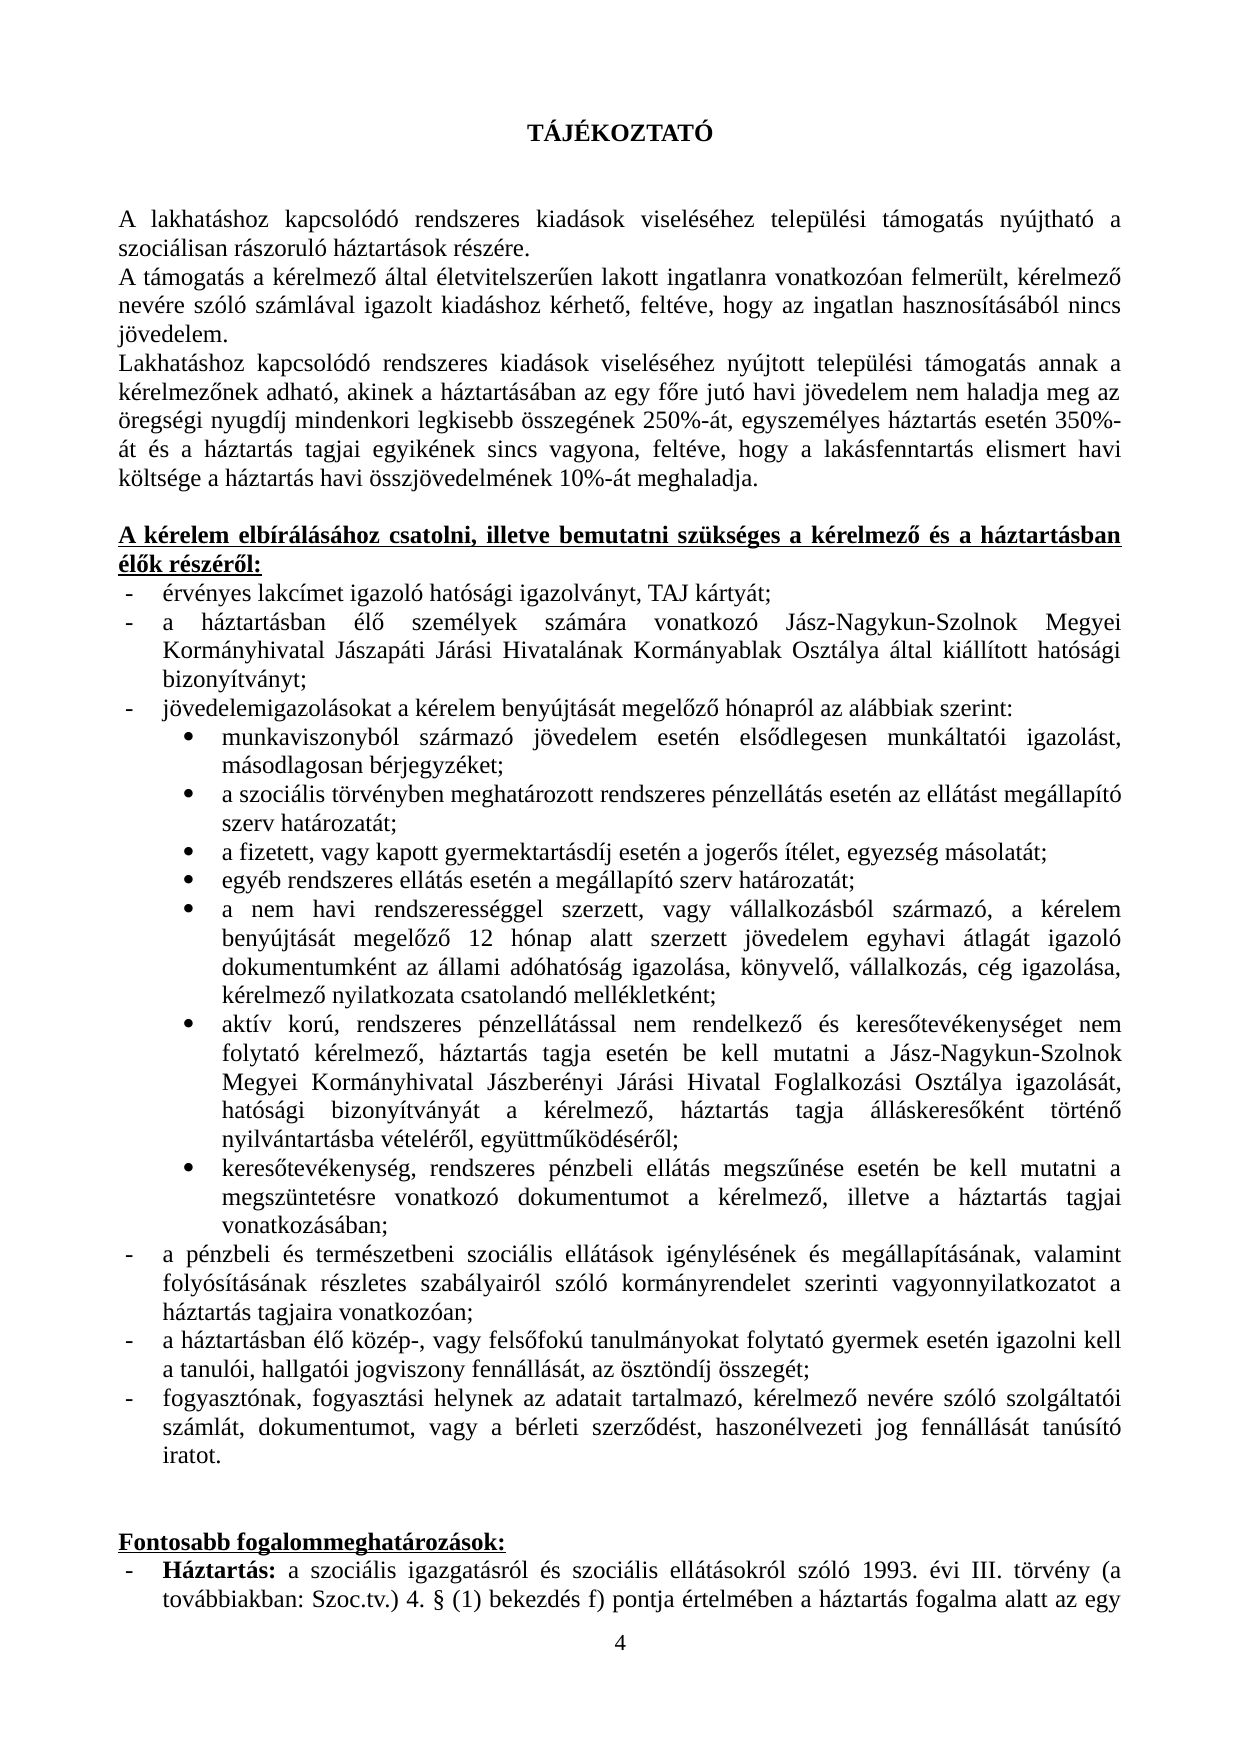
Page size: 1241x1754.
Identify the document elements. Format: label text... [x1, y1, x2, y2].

list a fizetett, vagy kapott gyermektartásdíj esetén a jogerős ítélet, egyezség másolatát; [184, 837, 1122, 866]
text Tájékoztató [118, 118, 1122, 147]
list fogyasztónak, fogyasztási helynek az adatait tartalmazó, kérelmező nevére szóló szolgáltatói számlát, dokumentumot, vagy a bérleti szerződést, haszonélvezeti jog fennállását tanúsító iratot. [125, 1383, 1122, 1469]
list aktív korú, rendszeres pénzellátással nem rendelkező és keresőtevékenységet nem folytató kérelmező, háztartás tagja esetén be kell mutatni a Jász-Nagykun-Szolnok Megyei Kormányhivatal Jászberényi Járási Hivatal Foglalkozási Osztálya igazolását, hatósági bizonyítványát a kérelmező, háztartás tagja álláskeresőként történő nyilvántartásba vételéről, együttműködéséről; [184, 1009, 1122, 1153]
list a szociális törvényben meghatározott rendszeres pénzellátás esetén az ellátást megállapító szerv határozatát; [184, 779, 1122, 837]
list a nem havi rendszerességgel szerzett, vagy vállalkozásból származó, a kérelem benyújtását megelőző 12 hónap alatt szerzett jövedelem egyhavi átlagát igazoló dokumentumként az állami adóhatóság igazolása, könyvelő, vállalkozás, cég igazolása, kérelmező nyilatkozata csatolandó mellékletként; [184, 894, 1122, 1009]
text A kérelem elbírálásához csatolni, illetve bemutatni szükséges a kérelmező és a háztartásban élők részéről: [118, 521, 1122, 546]
text A kérelem elbírálásához csatolni, illetve bemutatni szükséges a kérelmező és a háztartásban élők részéről: [118, 547, 1122, 578]
list a pénzbeli és természetbeni szociális ellátások igénylésének és megállapításának, valamint folyósításának részletes szabályairól szóló kormányrendelet szerinti vagyonnyilatkozatot a háztartás tagjaira vonatkozóan; [125, 1239, 1122, 1326]
text Fontosabb fogalommeghatározások: [118, 1527, 1122, 1556]
list jövedelemigazolásokat a kérelem benyújtását megelőző hónapról az alábbiak szerint: [125, 693, 1122, 722]
list érvényes lakcímet igazoló hatósági igazolványt, TAJ kártyát; [125, 578, 1122, 607]
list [125, 1556, 1122, 1613]
list keresőtevékenység, rendszeres pénzbeli ellátás megszűnése esetén be kell mutatni a megszüntetésre vonatkozó dokumentumot a kérelmező, illetve a háztartás tagjai vonatkozásában; [184, 1153, 1122, 1239]
text A lakhatáshoz kapcsolódó rendszeres kiadások viseléséhez települési támogatás nyújtható a szociálisan rászoruló háztartások részére. [118, 204, 1122, 262]
list munkaviszonyból származó jövedelem esetén elsődlegesen munkáltatói igazolást, másodlagosan bérjegyzéket; [184, 722, 1122, 779]
text Lakhatáshoz kapcsolódó rendszeres kiadások viseléséhez nyújtott települési támogatás annak a kérelmezőnek adható, akinek a háztartásában az egy főre jutó havi jövedelem nem haladja meg az öregségi nyugdíj mindenkori legkisebb összegének 250%-át, egyszemélyes háztartás esetén 350%-át és a háztartás tagjai egyikének sincs vagyona, feltéve, hogy a lakásfenntartás elismert havi költsége a háztartás havi összjövedelmének 10%-át meghaladja. [118, 348, 1122, 492]
list egyéb rendszeres ellátás esetén a megállapító szerv határozatát; [184, 866, 1122, 894]
list a háztartásban élő közép-, vagy felsőfokú tanulmányokat folytató gyermek esetén igazolni kell a tanulói, hallgatói jogviszony fennállását, az ösztöndíj összegét; [125, 1326, 1122, 1383]
text A támogatás a kérelmező által életvitelszerűen lakott ingatlanra vonatkozóan felmerült, kérelmező nevére szóló számlával igazolt kiadáshoz kérhető, feltéve, hogy az ingatlan hasznosításából nincs jövedelem. [118, 262, 1122, 348]
list a háztartásban élő személyek számára vonatkozó Jász-Nagykun-Szolnok Megyei Kormányhivatal Jászapáti Járási Hivatalának Kormányablak Osztálya által kiállított hatósági bizonyítványt; [125, 607, 1122, 693]
